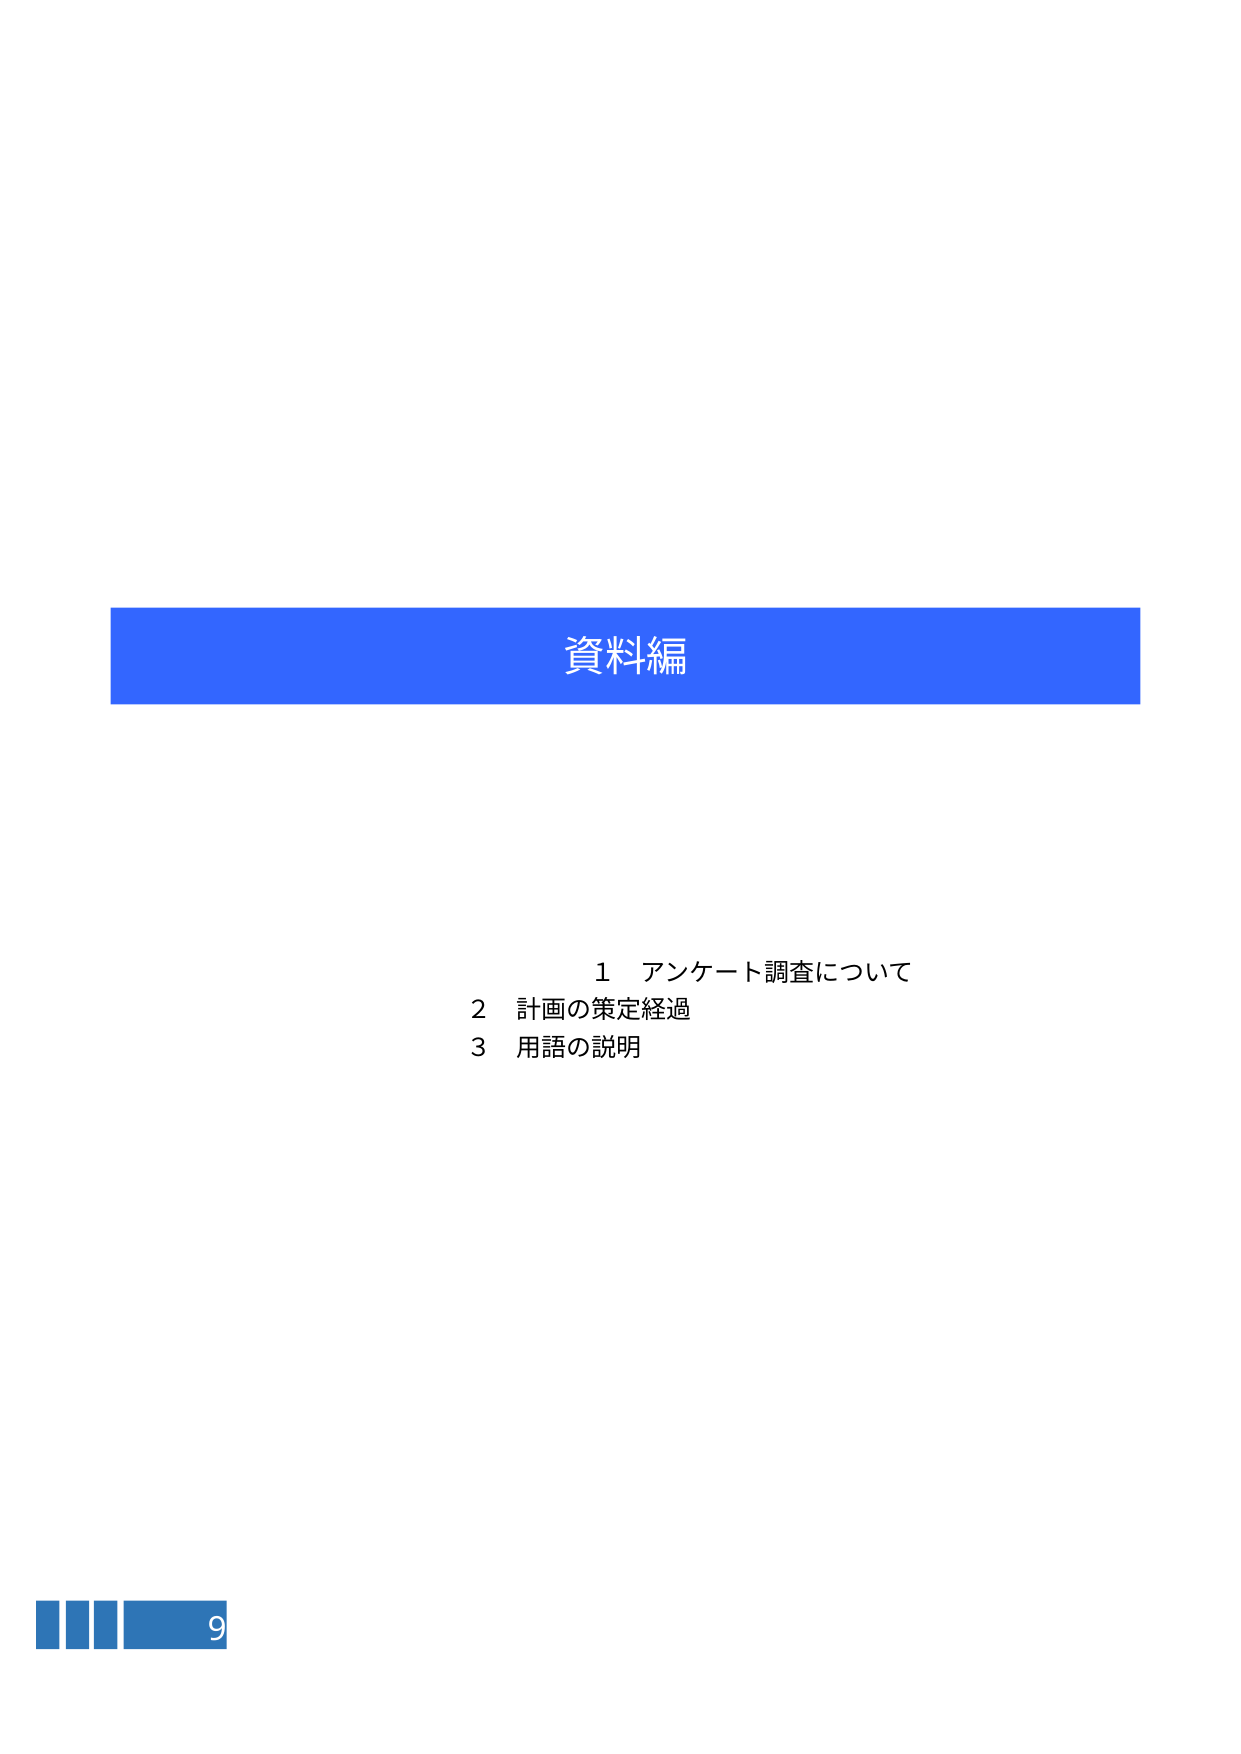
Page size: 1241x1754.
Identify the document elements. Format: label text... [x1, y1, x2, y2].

text １ アンケート調査について [165, 951, 1092, 989]
text ３ 用語の説明 [416, 1026, 1092, 1064]
text ２ 計画の策定経過 [416, 989, 1092, 1026]
